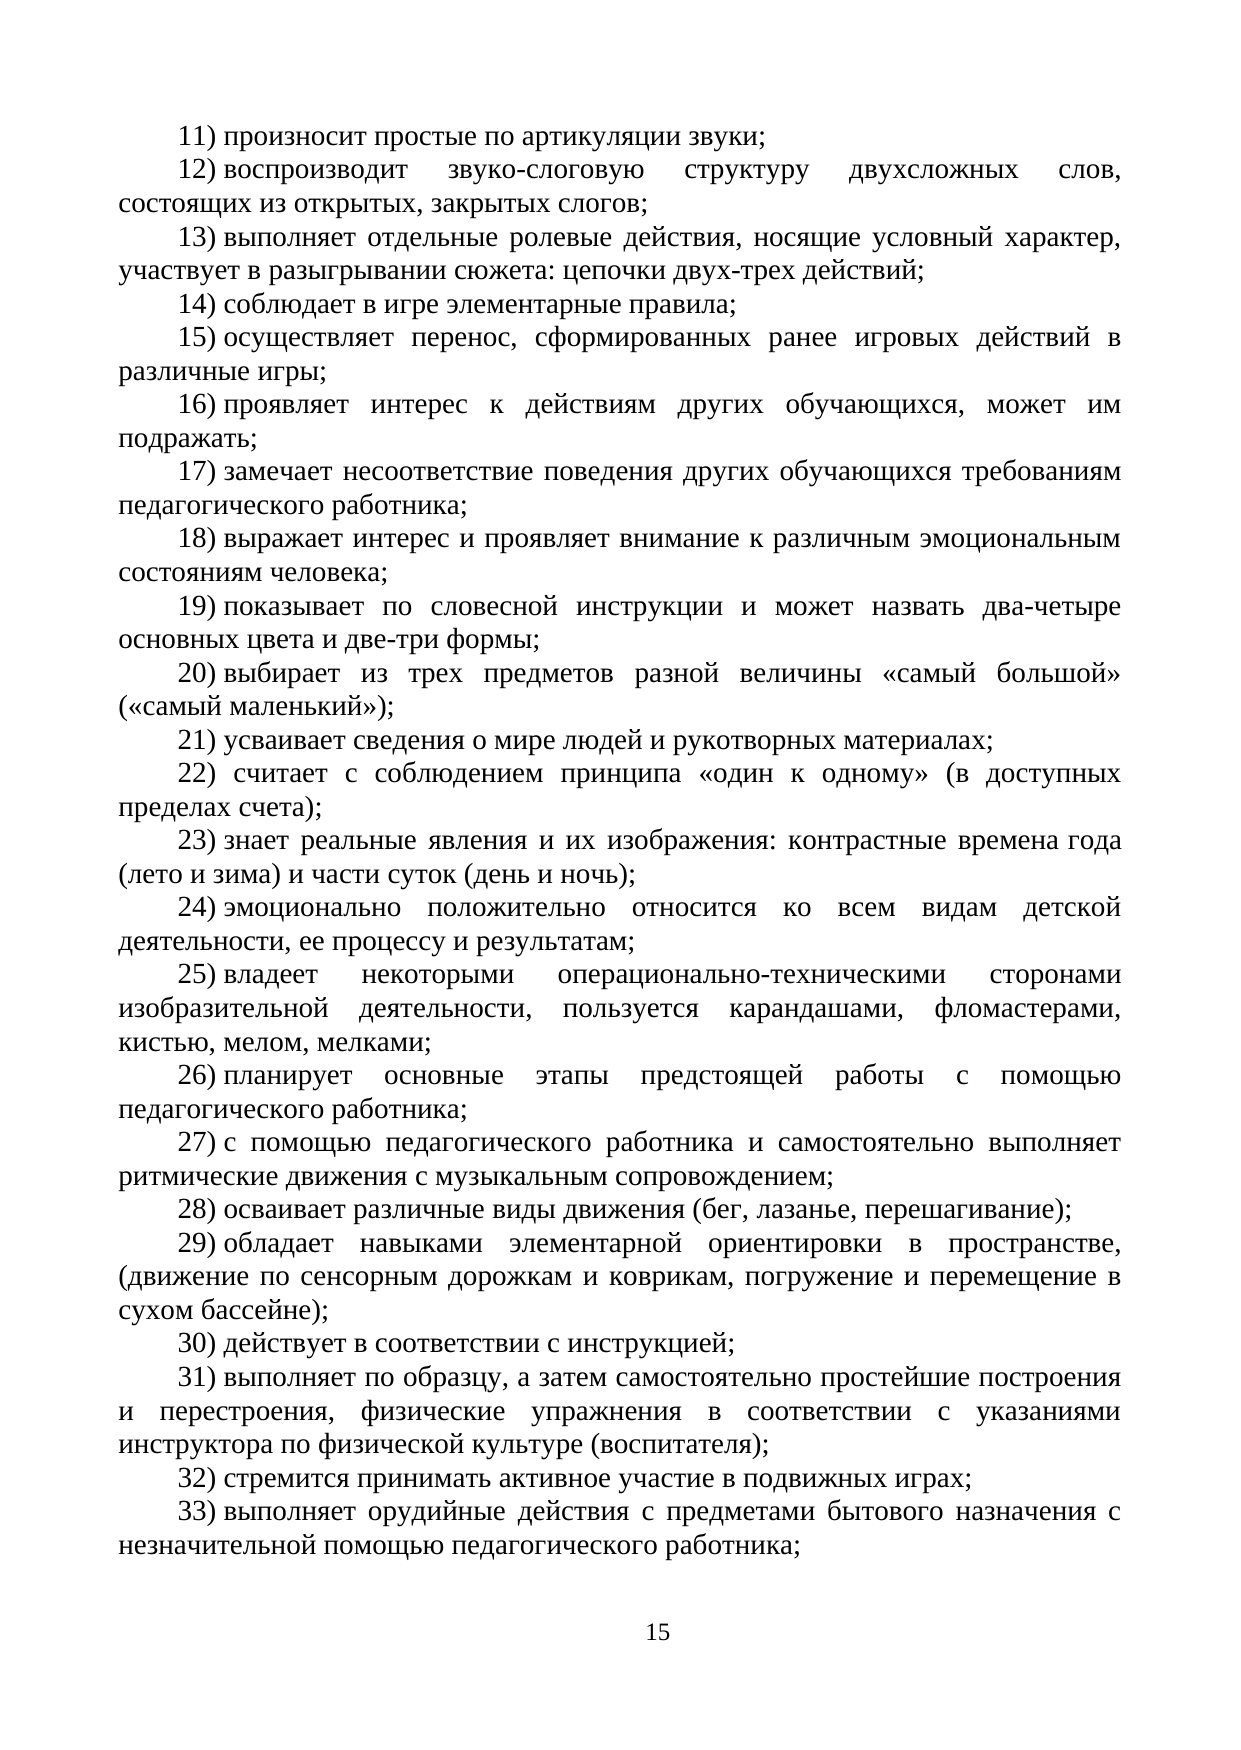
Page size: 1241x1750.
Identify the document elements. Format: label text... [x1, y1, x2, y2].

text 22) считает с соблюдением принципа «один к одному» (в доступных пределах счета); [118, 755, 1122, 822]
text 16) проявляет интерес к действиям других обучающихся, может им подражать; [118, 386, 1122, 453]
text 33) выполняет орудийные действия с предметами бытового назначения с незначительной помощью педагогического работника; [118, 1493, 1122, 1560]
text 17) замечает несоответствие поведения других обучающихся требованиям педагогического работника; [118, 453, 1122, 521]
text 12) воспроизводит звуко-слоговую структуру двухсложных слов, состоящих из открытых, закрытых слогов; [118, 152, 1122, 219]
text 29) обладает навыками элементарной ориентировки в пространстве, (движение по сенсорным дорожкам и коврикам, погружение и перемещение в сухом бассейне); [118, 1225, 1122, 1326]
text 21) усваивает сведения о мире людей и рукотворных материалах; [118, 722, 1122, 755]
text 15) осуществляет перенос, сформированных ранее игровых действий в различные игры; [118, 319, 1122, 386]
text 14) соблюдает в игре элементарные правила; [118, 286, 1122, 319]
text 19) показывает по словесной инструкции и может назвать два-четыре основных цвета и две-три формы; [118, 588, 1122, 655]
text 25) владеет некоторыми операционально-техническими сторонами изобразительной деятельности, пользуется карандашами, фломастерами, кистью, мелом, мелками; [118, 957, 1122, 1057]
text 18) выражает интерес и проявляет внимание к различным эмоциональным состояниям человека; [118, 521, 1122, 588]
text 30) действует в соответствии с инструкцией; [118, 1326, 1122, 1359]
text 27) с помощью педагогического работника и самостоятельно выполняет ритмические движения с музыкальным сопровождением; [118, 1124, 1122, 1191]
text 11) произносит простые по артикуляции звуки; [118, 118, 1122, 152]
text 23) знает реальные явления и их изображения: контрастные времена года (лето и зима) и части суток (день и ночь); [118, 822, 1122, 889]
text 26) планирует основные этапы предстоящей работы с помощью педагогического работника; [118, 1057, 1122, 1124]
text 24) эмоционально положительно относится ко всем видам детской деятельности, ее процессу и результатам; [118, 889, 1122, 957]
text 20) выбирает из трех предметов разной величины «самый большой» («самый маленький»); [118, 655, 1122, 722]
text 13) выполняет отдельные ролевые действия, носящие условный характер, участвует в разыгрывании сюжета: цепочки двух-трех действий; [118, 219, 1122, 286]
text 28) осваивает различные виды движения (бег, лазанье, перешагивание); [118, 1191, 1122, 1225]
text 31) выполняет по образцу, а затем самостоятельно простейшие построения и перестроения, физические упражнения в соответствии с указаниями инструктора по физической культуре (воспитателя); [118, 1359, 1122, 1460]
text 32) стремится принимать активное участие в подвижных играх; [118, 1460, 1122, 1493]
